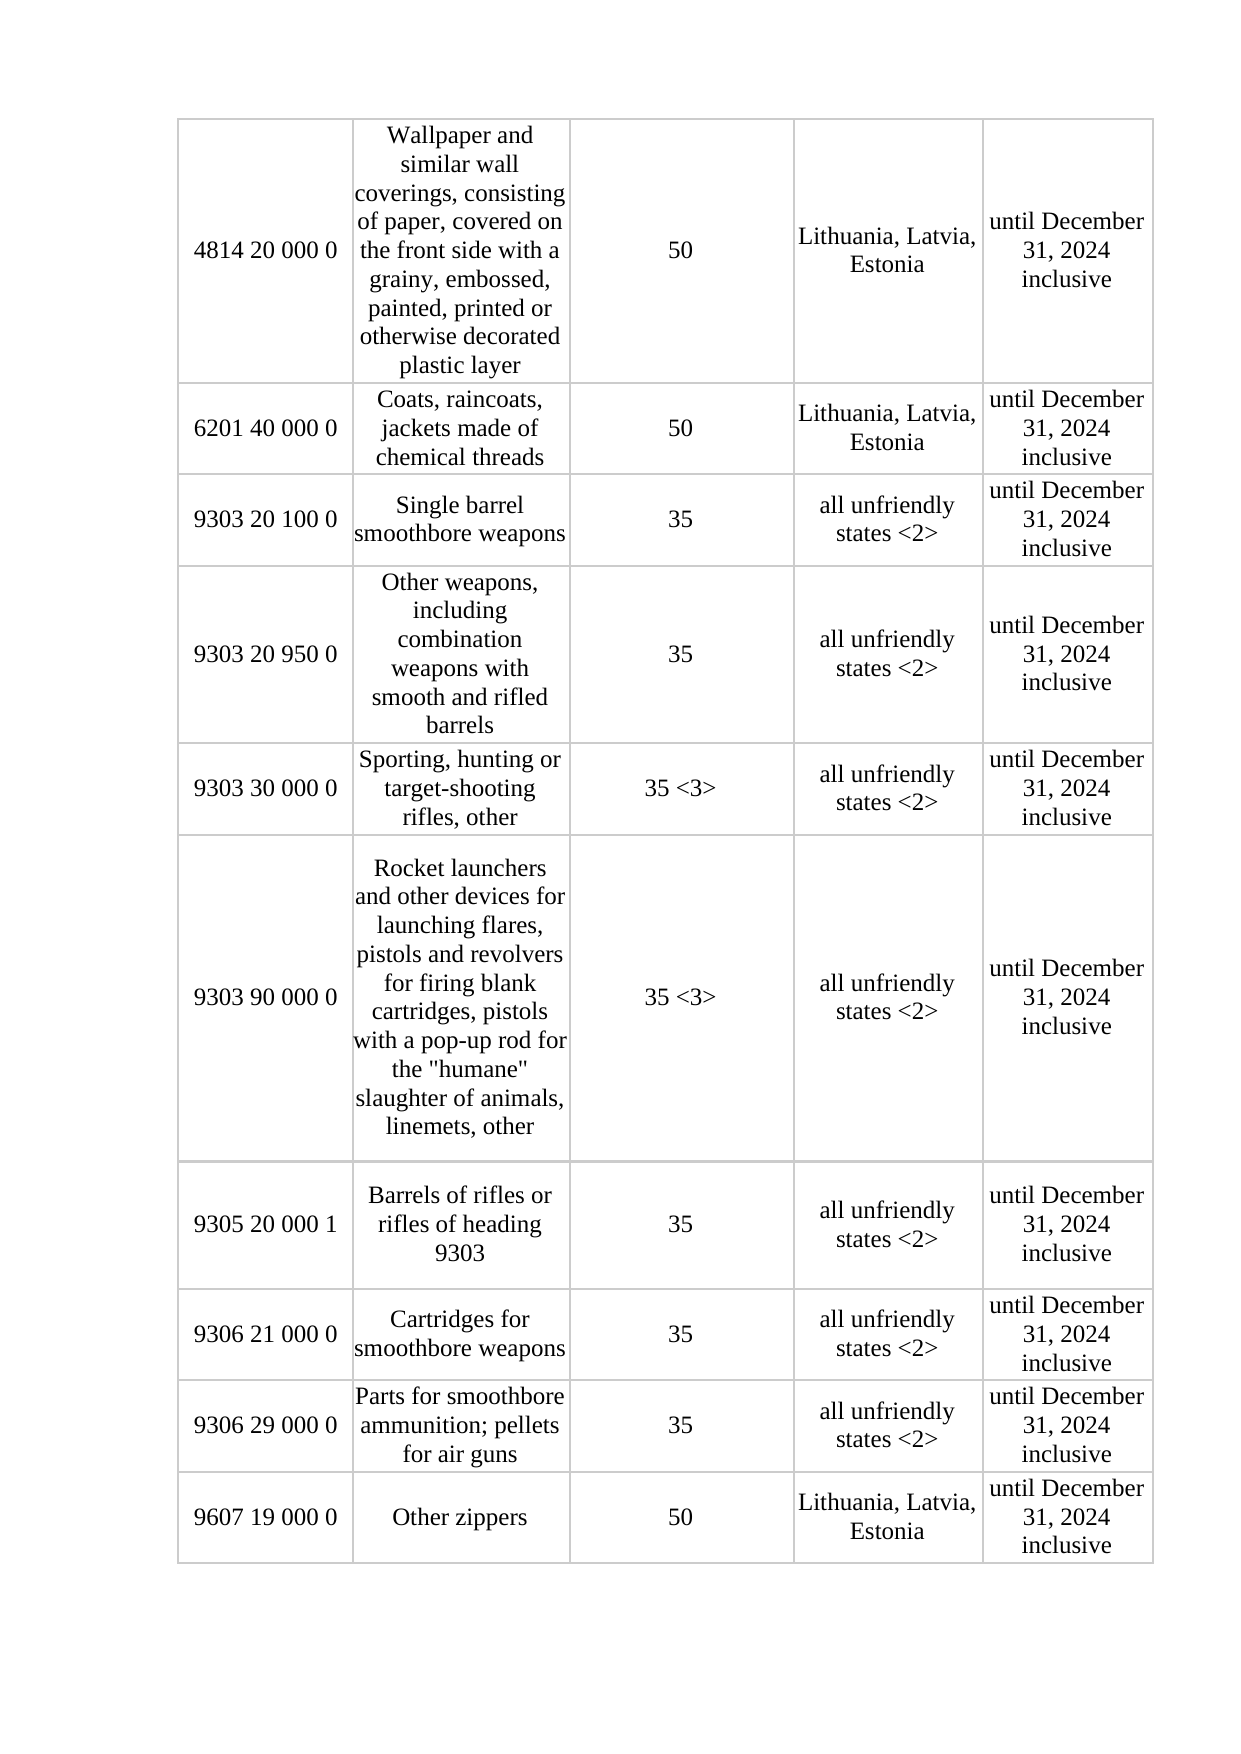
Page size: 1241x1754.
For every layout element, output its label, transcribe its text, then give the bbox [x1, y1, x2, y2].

table_cell 9306 29 000 0 [179, 1381, 352, 1471]
table_cell 35 [571, 1290, 793, 1379]
table_cell 50 [571, 120, 793, 382]
table_cell Lithuania, Latvia, Estonia [795, 120, 982, 382]
table_cell Cartridges for smoothbore weapons [354, 1290, 569, 1379]
table_cell all unfriendly states <2> [795, 744, 982, 834]
table_cell Wallpaper and similar wall coverings, consisting of paper, covered on the front side with a grainy, embossed, painted, printed or otherwise decorated plastic layer [354, 120, 569, 382]
table_cell 35 <3> [571, 836, 793, 1160]
table_cell 35 <3> [571, 744, 793, 834]
table_cell Single barrel smoothbore weapons [354, 475, 569, 565]
table_cell Lithuania, Latvia, Estonia [795, 1473, 982, 1562]
table_cell Other zippers [354, 1473, 569, 1562]
table_cell 9303 20 950 0 [179, 567, 352, 742]
table_cell 35 [571, 475, 793, 565]
table_cell 4814 20 000 0 [179, 120, 352, 382]
table_cell Coats, raincoats, jackets made of chemical threads [354, 384, 569, 473]
table_cell until December 31, 2024 inclusive [984, 1290, 1152, 1379]
table_cell all unfriendly states <2> [795, 475, 982, 565]
table_cell 9306 21 000 0 [179, 1290, 352, 1379]
table_cell 50 [571, 1473, 793, 1562]
table_cell 9305 20 000 1 [179, 1163, 352, 1288]
table_cell 9607 19 000 0 [179, 1473, 352, 1562]
table_cell all unfriendly states <2> [795, 1290, 982, 1379]
table_cell Other weapons, including combination weapons with smooth and rifled barrels [354, 567, 569, 742]
table_cell Rocket launchers and other devices for launching flares, pistols and revolvers for firing blank cartridges, pistols with a pop-up rod for the "humane" slaughter of animals, linemets, other [354, 836, 569, 1160]
table_cell 35 [571, 567, 793, 742]
table_cell until December 31, 2024 inclusive [984, 1381, 1152, 1471]
table_cell 9303 90 000 0 [179, 836, 352, 1160]
table_cell all unfriendly states <2> [795, 1163, 982, 1288]
table_cell 35 [571, 1163, 793, 1288]
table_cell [984, 120, 1152, 382]
table_cell Sporting, hunting or target-shooting rifles, other [354, 744, 569, 834]
table_cell until December 31, 2024 inclusive [984, 475, 1152, 565]
table_cell 50 [571, 384, 793, 473]
table_cell until December 31, 2024 inclusive [984, 744, 1152, 834]
table_cell all unfriendly states <2> [795, 836, 982, 1160]
table_cell Barrels of rifles or rifles of heading 9303 [354, 1163, 569, 1288]
table_cell 9303 30 000 0 [179, 744, 352, 834]
table_cell Lithuania, Latvia, Estonia [795, 384, 982, 473]
table_cell 35 [571, 1381, 793, 1471]
table_cell until December 31, 2024 inclusive [984, 836, 1152, 1160]
table_cell Parts for smoothbore ammunition; pellets for air guns [354, 1381, 569, 1471]
table_cell until December 31, 2024 inclusive [984, 567, 1152, 742]
table_cell until December 31, 2024 inclusive [984, 384, 1152, 473]
table_cell all unfriendly states <2> [795, 567, 982, 742]
table_cell all unfriendly states <2> [795, 1381, 982, 1471]
table_cell until December 31, 2024 inclusive [984, 1163, 1152, 1288]
table_cell until December 31, 2024 inclusive [984, 1473, 1152, 1562]
table_cell 9303 20 100 0 [179, 475, 352, 565]
table_cell 6201 40 000 0 [179, 384, 352, 473]
